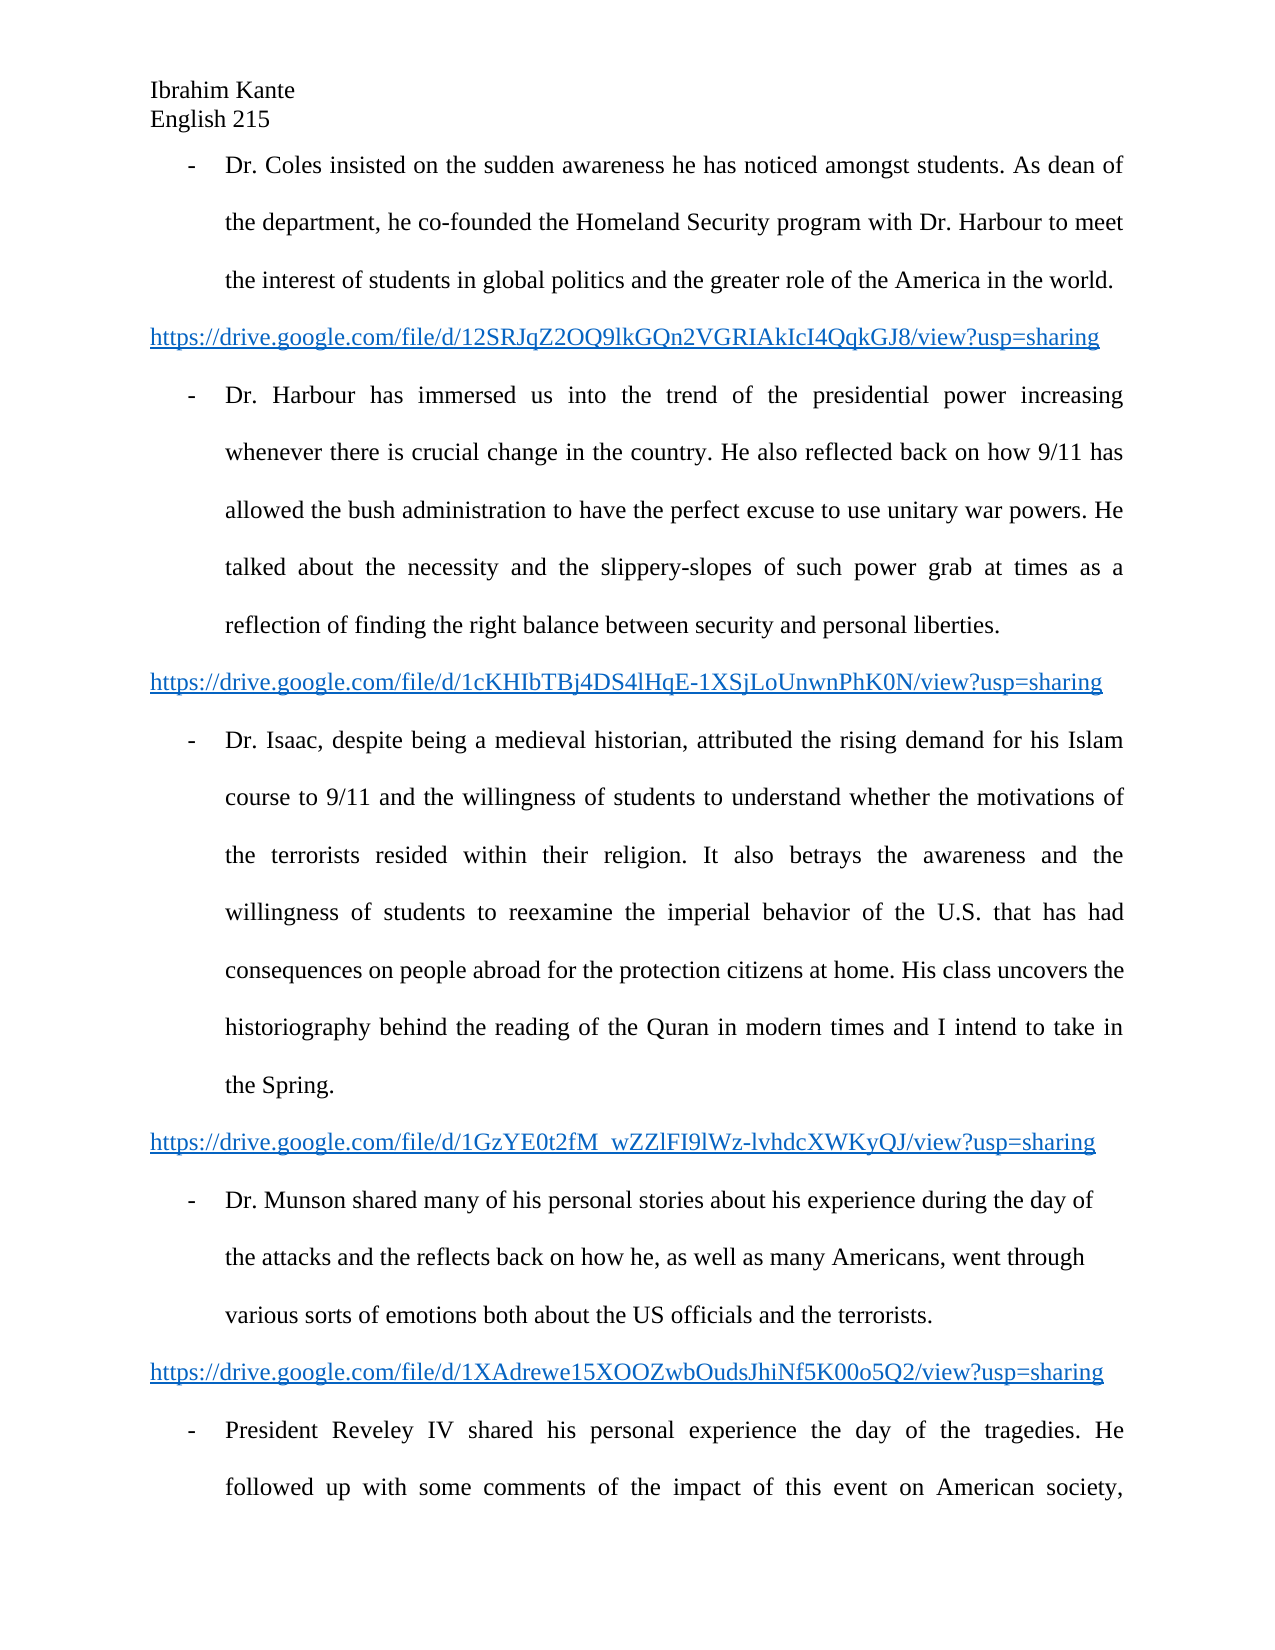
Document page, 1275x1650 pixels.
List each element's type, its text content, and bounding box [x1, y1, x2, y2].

list Dr. Isaac, despite being a medieval historian, attributed the rising demand for his Islam course to 9/11 and the willingness of students to understand whether the motivations of the terrorists resided within their religion. It also betrays the awareness and the willingness of students to reexamine the imperial behavior of the U.S. that has had consequences on people abroad for the protection citizens at home. His class uncovers the historiography behind the reading of the Quran in modern times and I intend to take in the Spring. [187, 725, 1125, 1099]
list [187, 1415, 1125, 1501]
text https://drive.google.com/file/d/12SRJqZ2OQ9lkGQn2VGRIAkIcI4QqkGJ8/view?usp=sharing [150, 322, 1125, 351]
text https://drive.google.com/file/d/1cKHIbTBj4DS4lHqE-1XSjLoUnwnPhK0N/view?usp=sharing [150, 667, 1125, 696]
text https://drive.google.com/file/d/1GzYE0t2fM_wZZlFI9lWz-lvhdcXWKyQJ/view?usp=sharing [150, 1127, 1125, 1156]
list Dr. Munson shared many of his personal stories about his experience during the day of the attacks and the reflects back on how he, as well as many Americans, went through various sorts of emotions both about the US officials and the terrorists. [187, 1185, 1125, 1329]
list Dr. Harbour has immersed us into the trend of the presidential power increasing whenever there is crucial change in the country. He also reflected back on how 9/11 has allowed the bush administration to have the perfect excuse to use unitary war powers. He talked about the necessity and the slippery-slopes of such power grab at times as a reflection of finding the right balance between security and personal liberties. [187, 380, 1125, 639]
text https://drive.google.com/file/d/1XAdrewe15XOOZwbOudsJhiNf5K00o5Q2/view?usp=sharing [150, 1357, 1125, 1386]
list Dr. Coles insisted on the sudden awareness he has noticed amongst students. As dean of the department, he co-founded the Homeland Security program with Dr. Harbour to meet the interest of students in global politics and the greater role of the America in the world. [187, 150, 1125, 294]
